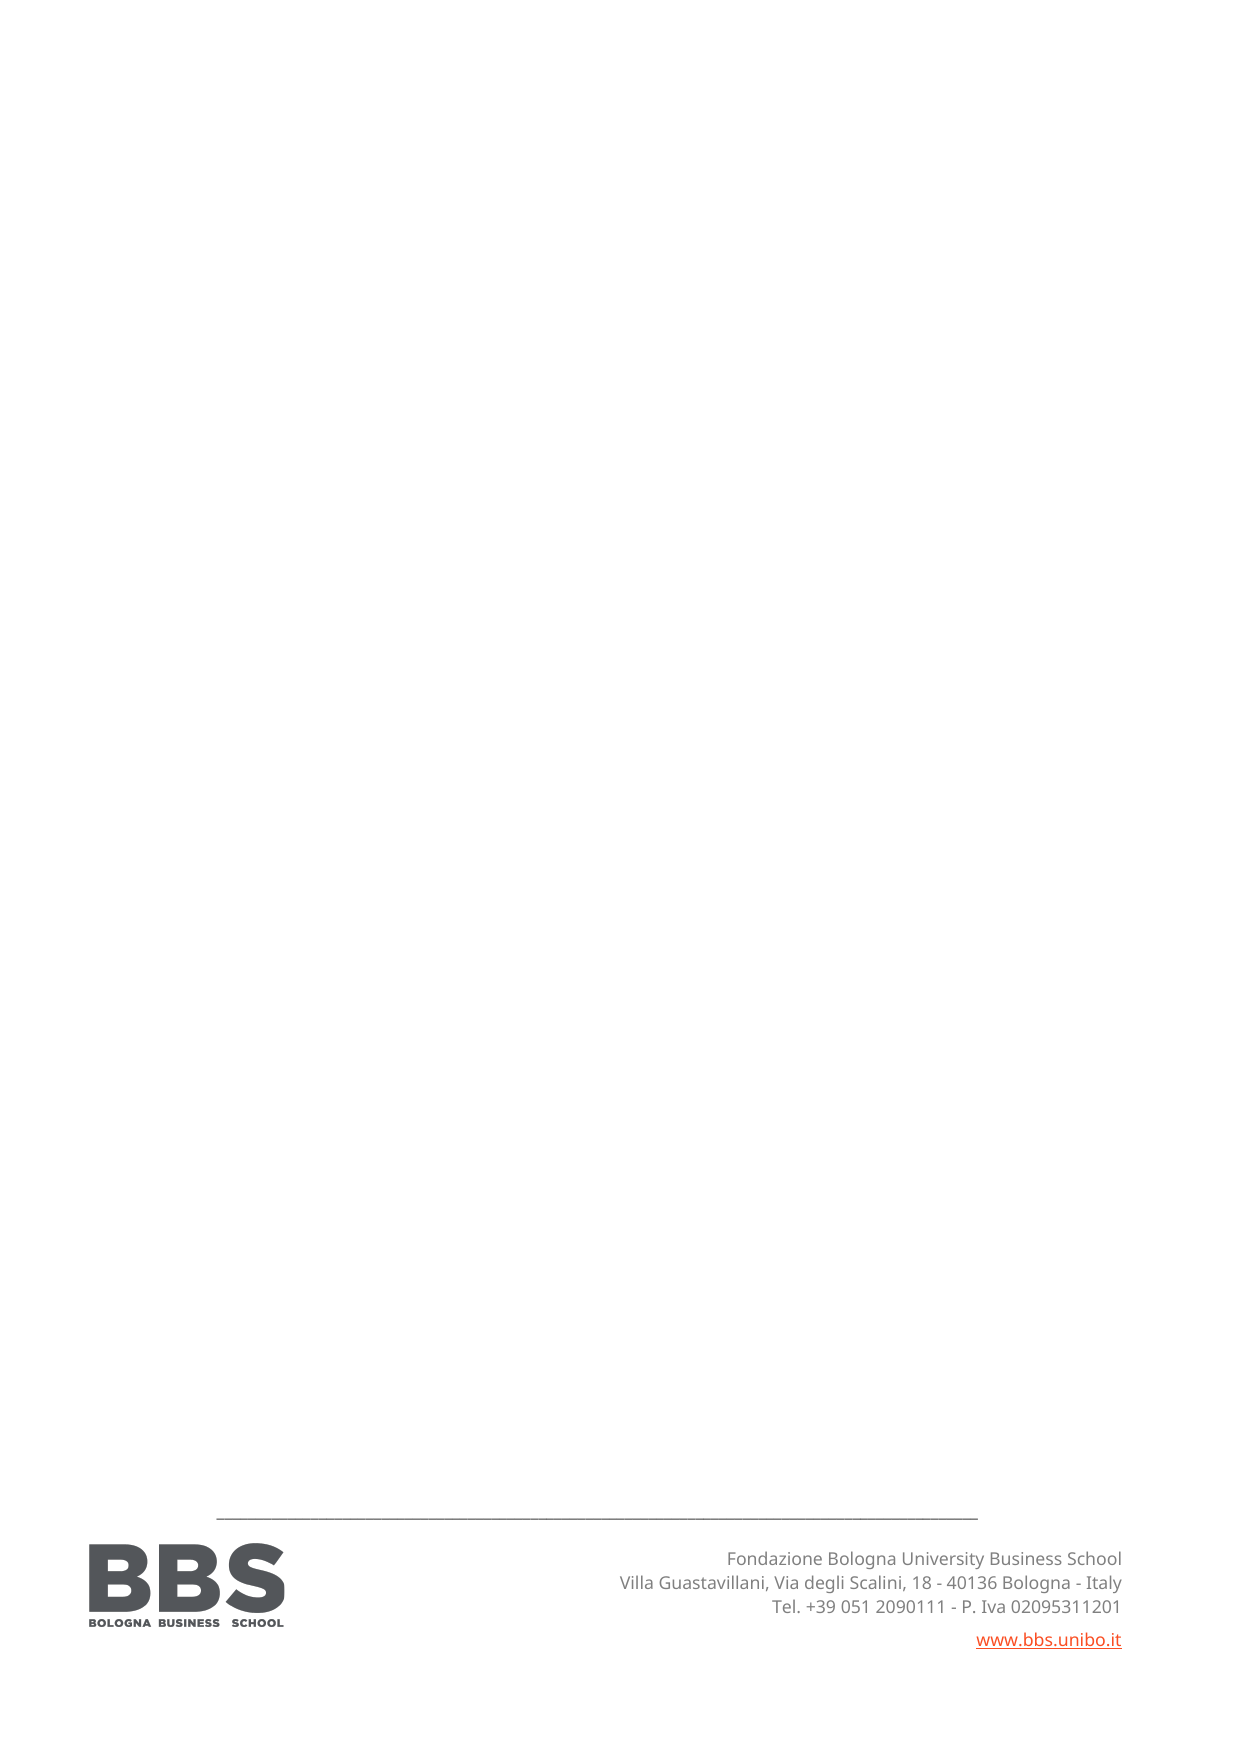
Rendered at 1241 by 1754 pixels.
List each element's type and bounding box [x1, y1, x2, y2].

picture [89, 1543, 285, 1627]
